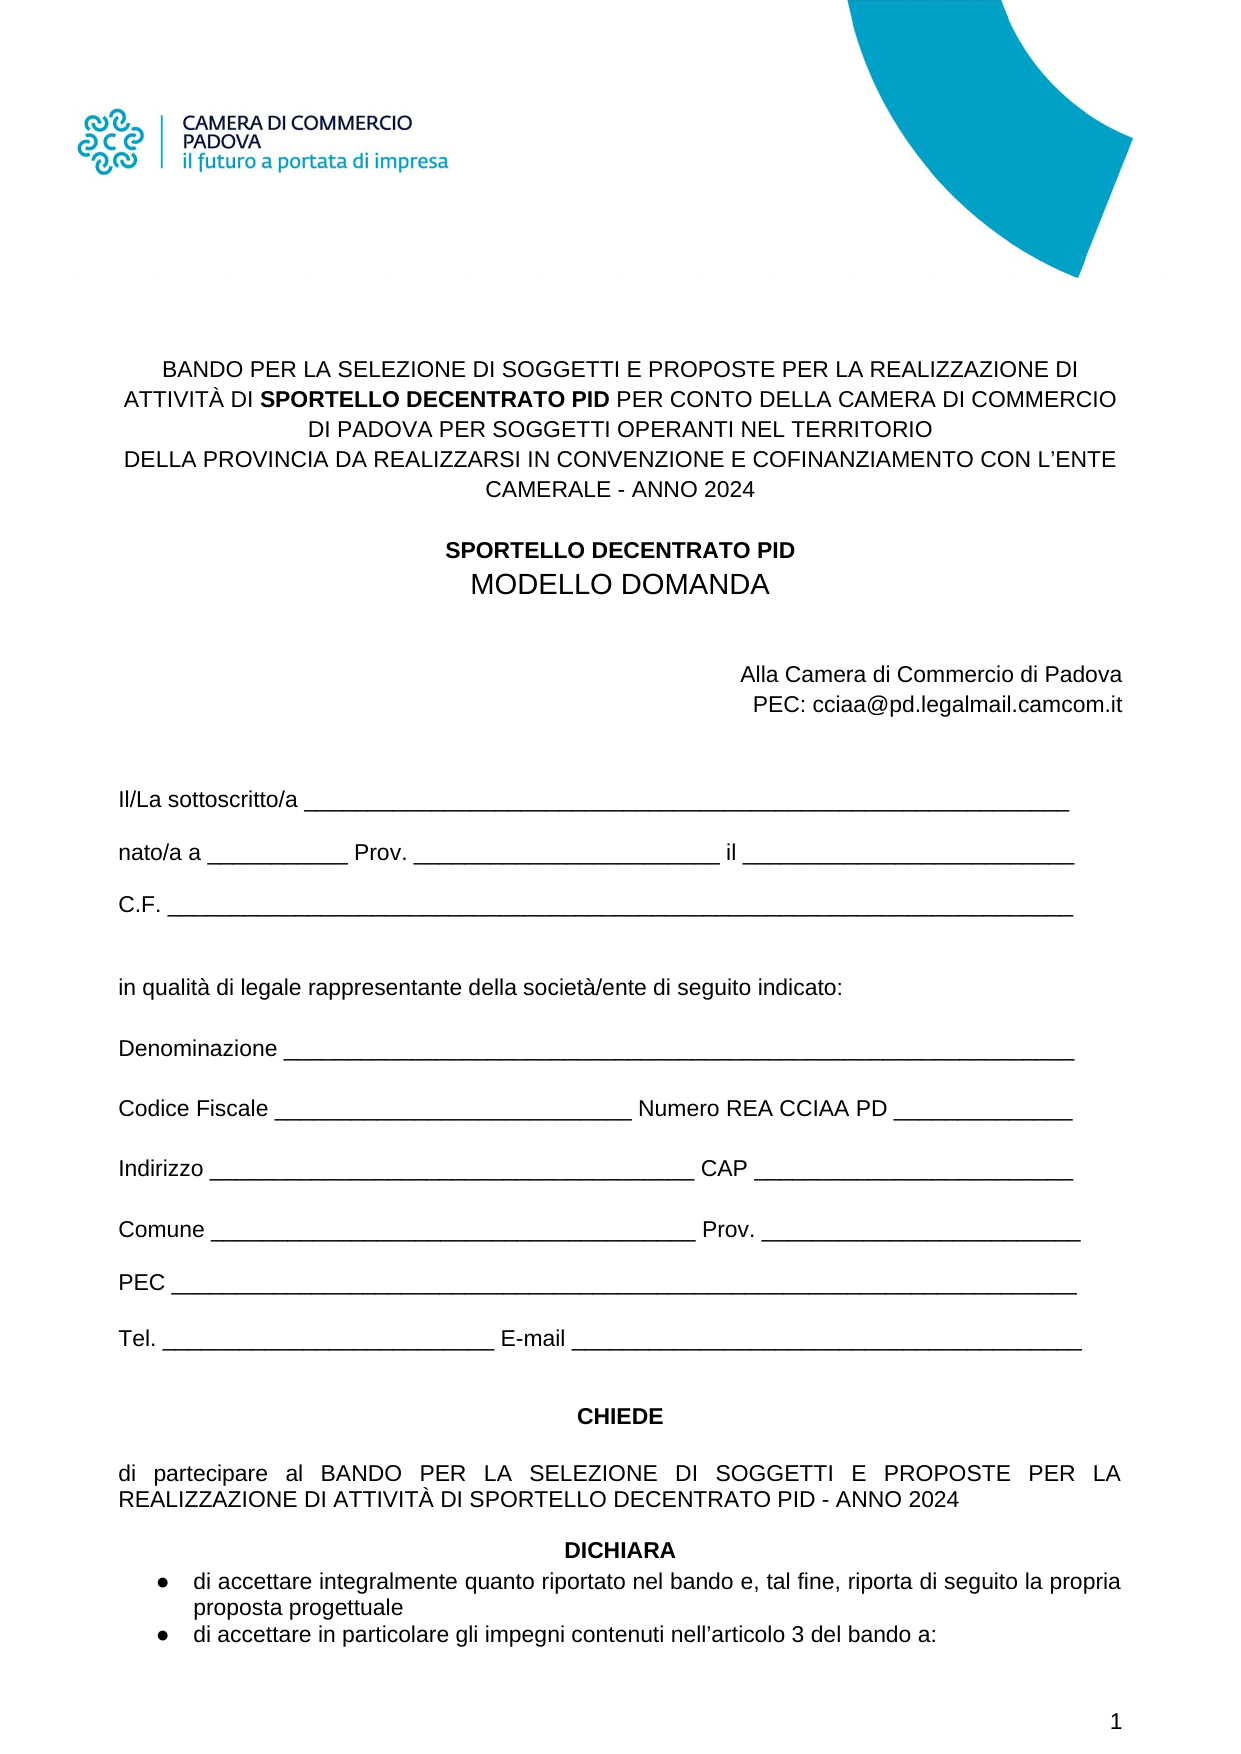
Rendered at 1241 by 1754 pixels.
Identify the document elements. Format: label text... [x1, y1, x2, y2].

text MODELLO DOMANDA [118, 567, 1122, 601]
text Comune ______________________________________ Prov. _________________________ [118, 1216, 1122, 1242]
text Denominazione ______________________________________________________________ [118, 1034, 1122, 1061]
text DELLA PROVINCIA DA REALIZZARSI IN CONVENZIONE E COFINANZIAMENTO CON L’ENTE CAMERALE - ANNO 2024 [118, 446, 1122, 503]
text BANDO PER LA SELEZIONE DI SOGGETTI E PROPOSTE PER LA REALIZZAZIONE DI ATTIVITÀ DI SPORTELLO DECENTRATO PID PER CONTO DELLA CAMERA DI COMMERCIO DI PADOVA PER SOGGETTI OPERANTI NEL TERRITORIO [118, 356, 1122, 442]
text Indirizzo ______________________________________ CAP _________________________ [118, 1155, 1122, 1182]
list di accettare in particolare gli impegni contenuti nell’articolo 3 del bando a: [156, 1621, 1122, 1647]
subtitle CHIEDE [118, 1403, 1122, 1429]
text PEC _______________________________________________________________________ [118, 1268, 1122, 1295]
picture [0, 0, 1241, 278]
text Il/La sottoscritto/a ____________________________________________________________ [118, 786, 1122, 812]
list di accettare integralmente quanto riportato nel bando e, tal fine, riporta di seguito la propria proposta progettuale [156, 1568, 1122, 1621]
subtitle DICHIARA [118, 1537, 1122, 1564]
text C.F. _______________________________________________________________________ [118, 891, 1122, 917]
text Tel. __________________________ E-mail ________________________________________ [118, 1325, 1122, 1351]
text di partecipare al BANDO PER LA SELEZIONE DI SOGGETTI E PROPOSTE PER LA REALIZZAZIONE DI ATTIVITÀ DI SPORTELLO DECENTRATO PID - ANNO 2024 [118, 1459, 1122, 1512]
text Alla Camera di Commercio di Padova [118, 661, 1122, 687]
text Codice Fiscale ____________________________ Numero REA CCIAA PD ______________ [118, 1095, 1122, 1121]
text PEC: cciaa@pd.legalmail.camcom.it [118, 691, 1122, 718]
text nato/a a ___________ Prov. ________________________ il __________________________ [118, 838, 1122, 865]
text in qualità di legale rappresentante della società/ente di seguito indicato: [118, 974, 1122, 1000]
text SPORTELLO DECENTRATO PID [118, 537, 1122, 563]
